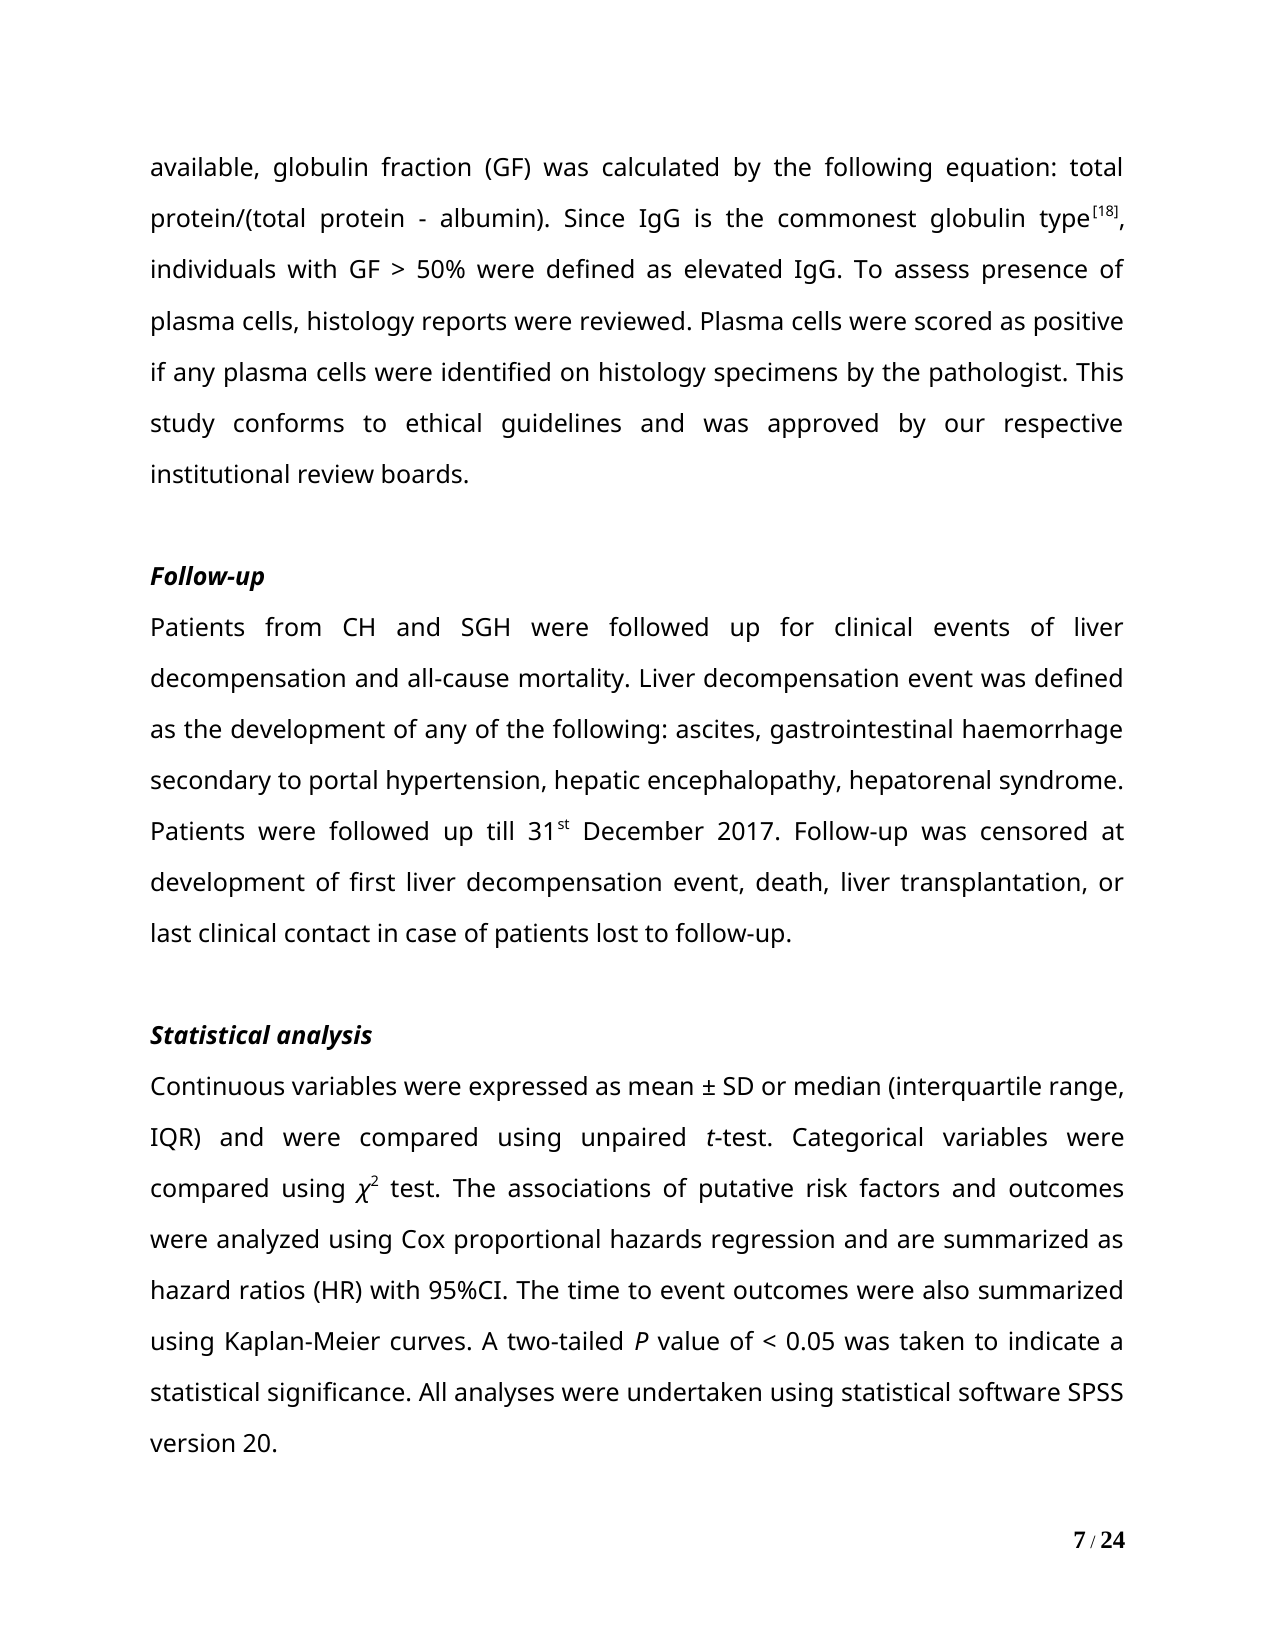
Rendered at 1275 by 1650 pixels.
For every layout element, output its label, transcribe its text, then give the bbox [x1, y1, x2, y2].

text Follow-up [150, 558, 1125, 592]
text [150, 150, 1125, 490]
text Patients from CH and SGH were followed up for clinical events of liver decompensation and all-cause mortality. Liver decompensation event was defined as the development of any of the following: ascites, gastrointestinal haemorrhage secondary to portal hypertension, hepatic encephalopathy, hepatorenal syndrome. Patients were followed up till 31st December 2017. Follow-up was censored at development of first liver decompensation event, death, liver transplantation, or last clinical contact in case of patients lost to follow-up. [150, 609, 1125, 950]
text Statistical analysis [150, 1018, 1125, 1052]
text Continuous variables were expressed as mean ± SD or median (interquartile range, IQR) and were compared using unpaired t-test. Categorical variables were compared using χ2 test. The associations of putative risk factors and outcomes were analyzed using Cox proportional hazards regression and are summarized as hazard ratios (HR) with 95%CI. The time to event outcomes were also summarized using Kaplan-Meier curves. A two-tailed P value of < 0.05 was taken to indicate a statistical significance. All analyses were undertaken using statistical software SPSS version 20. [150, 1069, 1125, 1460]
